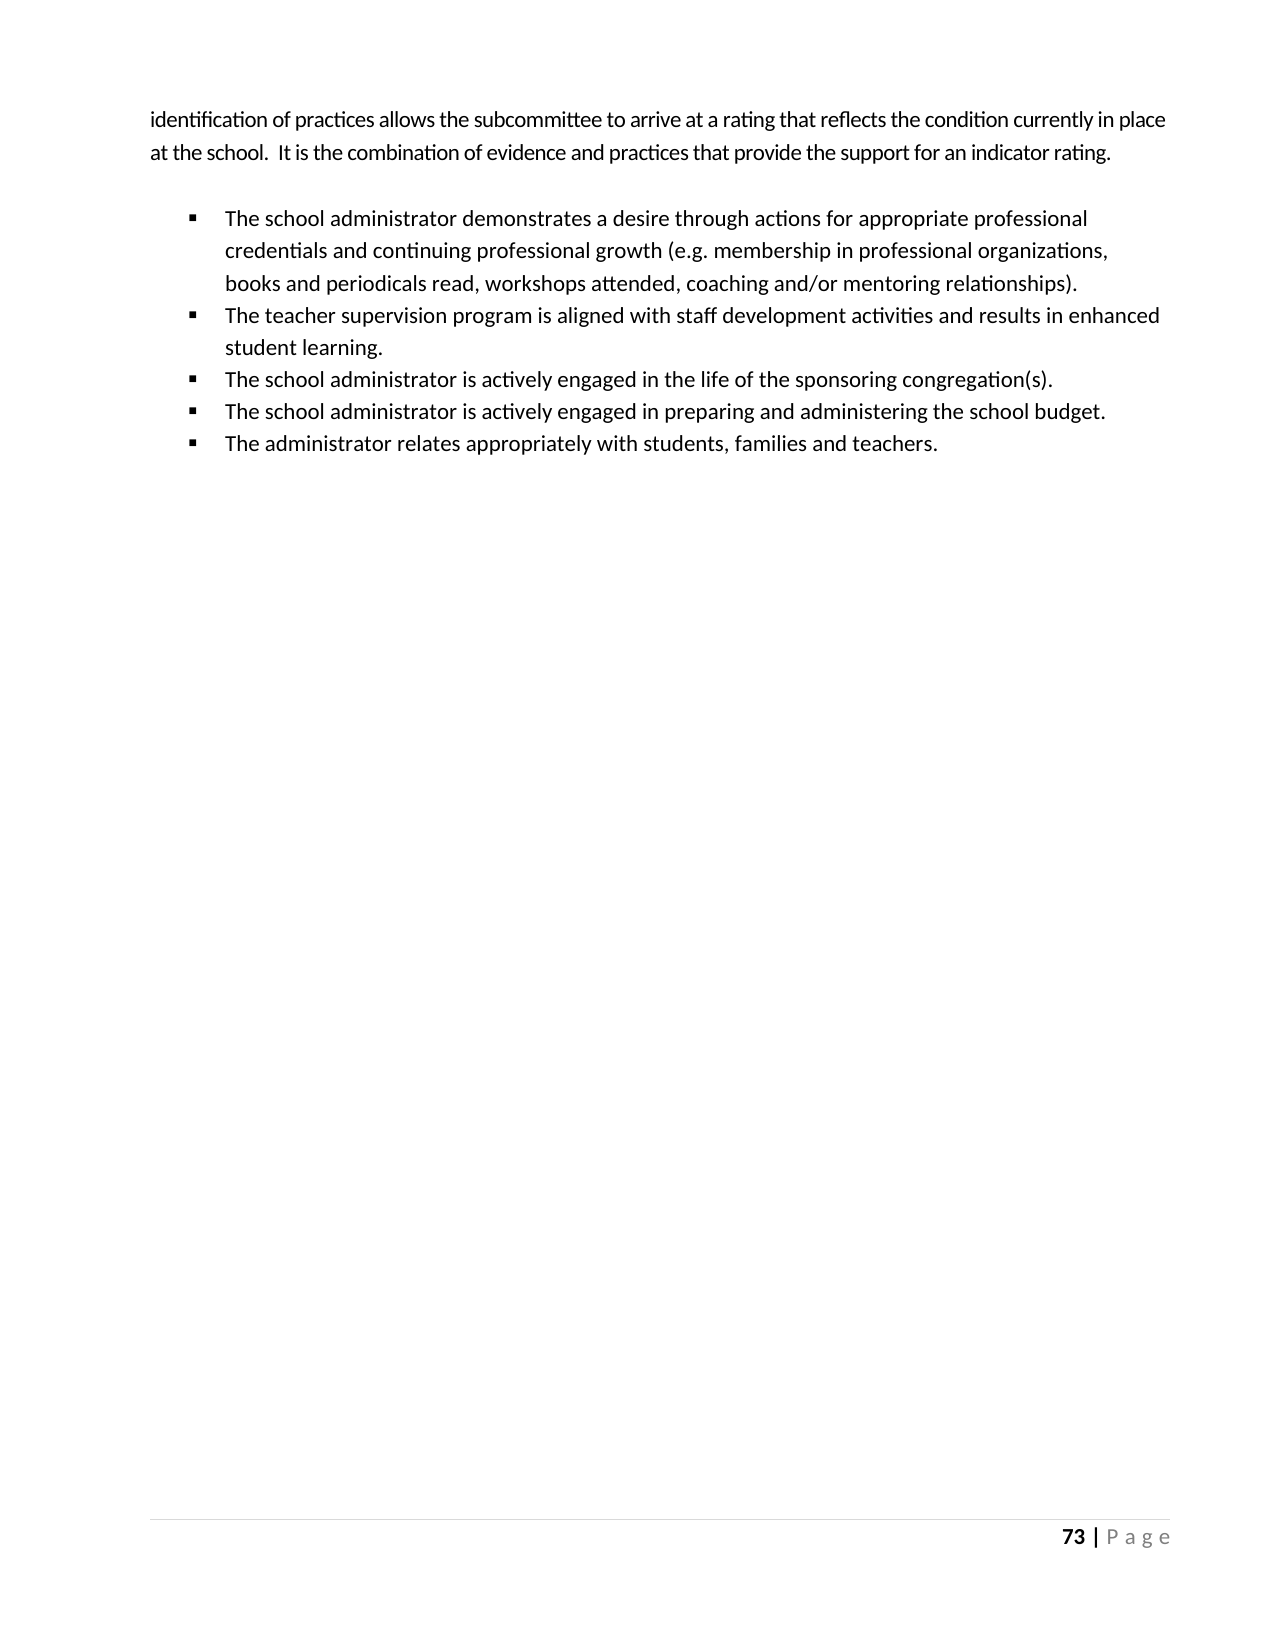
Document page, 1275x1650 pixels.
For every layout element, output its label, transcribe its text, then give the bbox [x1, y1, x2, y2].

list The school administrator is actively engaged in preparing and administering the school budget. [187, 397, 1170, 425]
list The administrator relates appropriately with students, families and teachers. [187, 429, 1170, 458]
list The school administrator demonstrates a desire through actions for appropriate professional credentials and continuing professional growth (e.g. membership in professional organizations, books and periodicals read, workshops attended, coaching and/or mentoring relationships). [187, 204, 1170, 297]
list The teacher supervision program is aligned with staff development activities and results in enhanced student learning. [187, 301, 1170, 361]
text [150, 105, 1170, 167]
list The school administrator is actively engaged in the life of the sponsoring congregation(s). [187, 365, 1170, 393]
